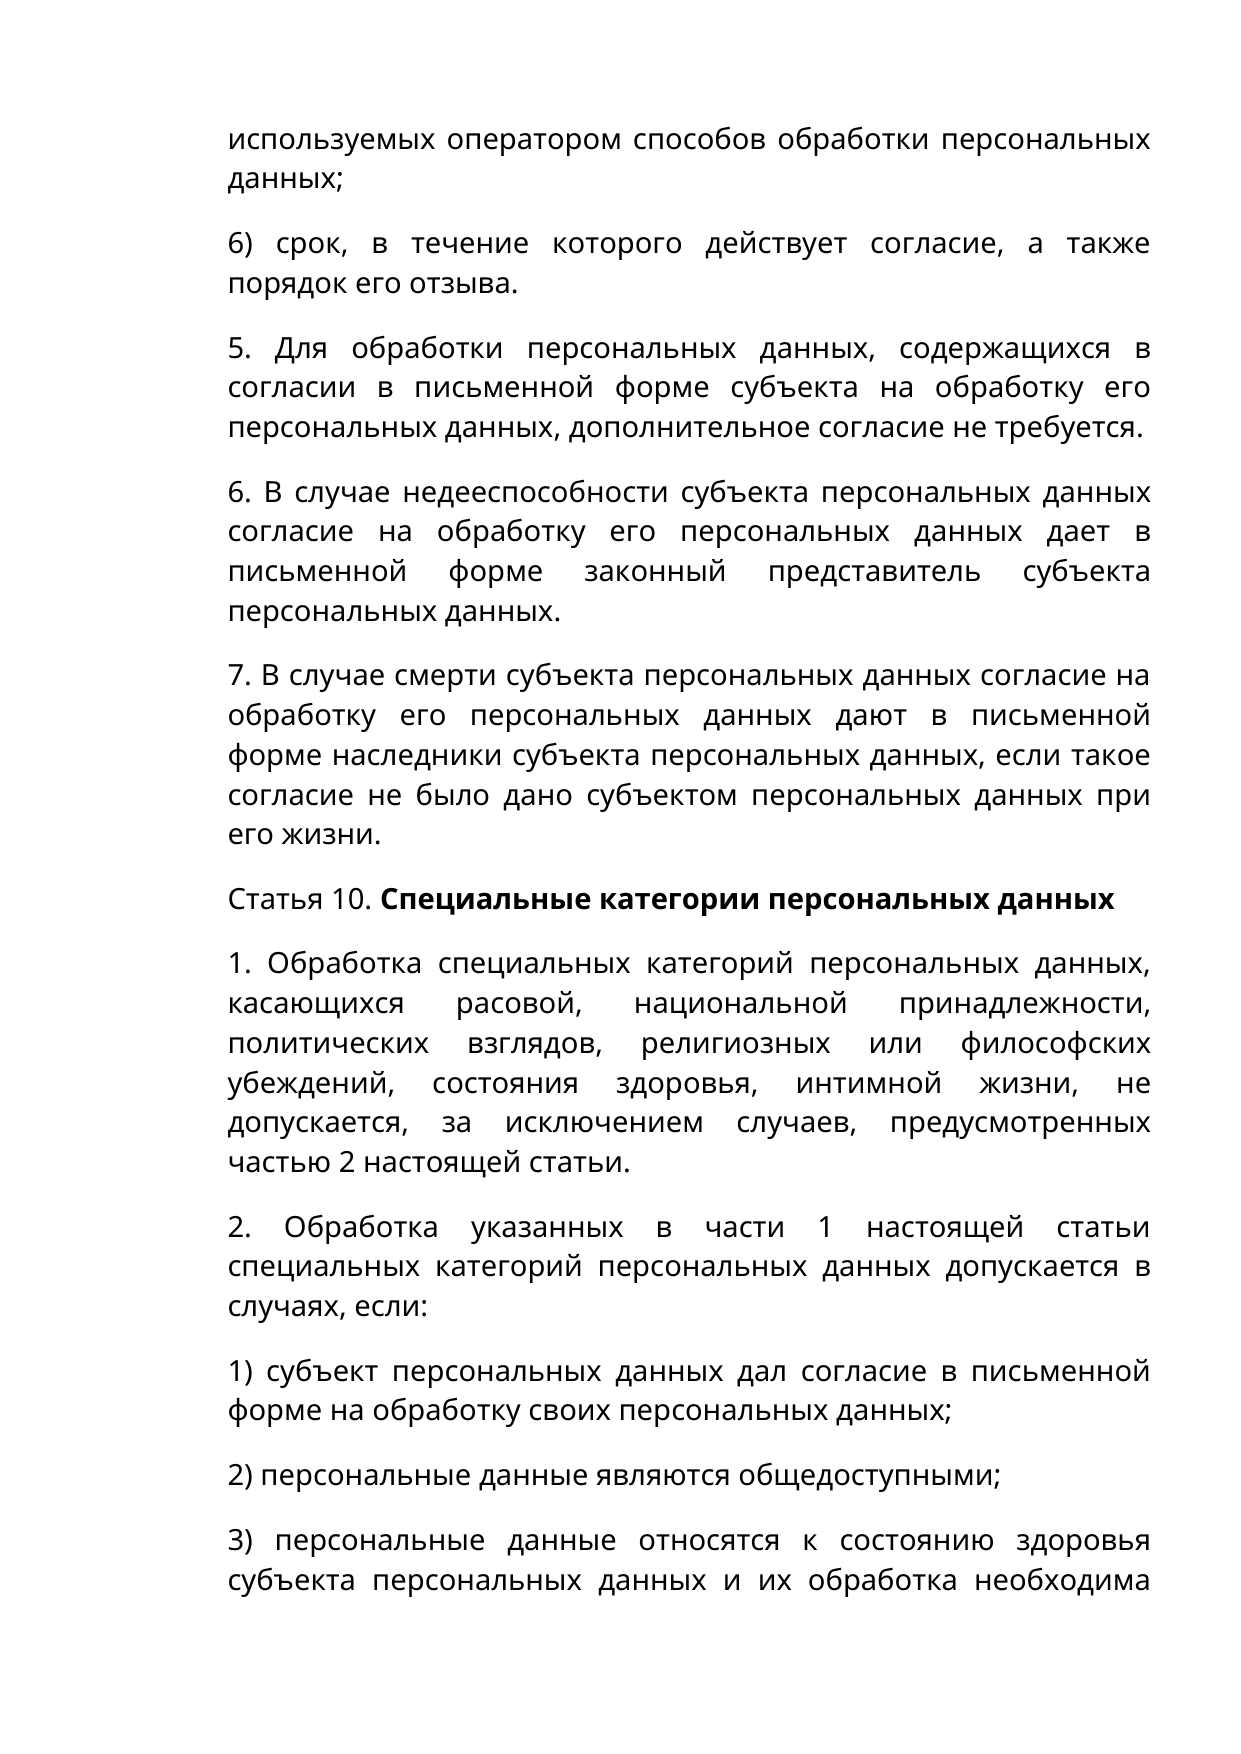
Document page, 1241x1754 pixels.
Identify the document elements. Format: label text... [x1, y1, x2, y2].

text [227, 118, 1152, 197]
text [227, 1519, 1152, 1598]
text 2) персональные данные являются общедоступными; [227, 1454, 1152, 1494]
text 6. В случае недееспособности субъекта персональных данных согласие на обработку его персональных данных дает в письменной форме законный представитель субъекта персональных данных. [227, 471, 1152, 630]
text Статья 10. Специальные категории персональных данных [227, 878, 1152, 918]
text 2. Обработка указанных в части 1 настоящей статьи специальных категорий персональных данных допускается в случаях, если: [227, 1206, 1152, 1325]
text 1) субъект персональных данных дал согласие в письменной форме на обработку своих персональных данных; [227, 1350, 1152, 1429]
text 7. В случае смерти субъекта персональных данных согласие на обработку его персональных данных дают в письменной форме наследники субъекта персональных данных, если такое согласие не было дано субъектом персональных данных при его жизни. [227, 655, 1152, 853]
text 1. Обработка специальных категорий персональных данных, касающихся расовой, национальной принадлежности, политических взглядов, религиозных или философских убеждений, состояния здоровья, интимной жизни, не допускается, за исключением случаев, предусмотренных частью 2 настоящей статьи. [227, 943, 1152, 1181]
text 6) срок, в течение которого действует согласие, а также порядок его отзыва. [227, 222, 1152, 302]
text 5. Для обработки персональных данных, содержащихся в согласии в письменной форме субъекта на обработку его персональных данных, дополнительное согласие не требуется. [227, 327, 1152, 446]
